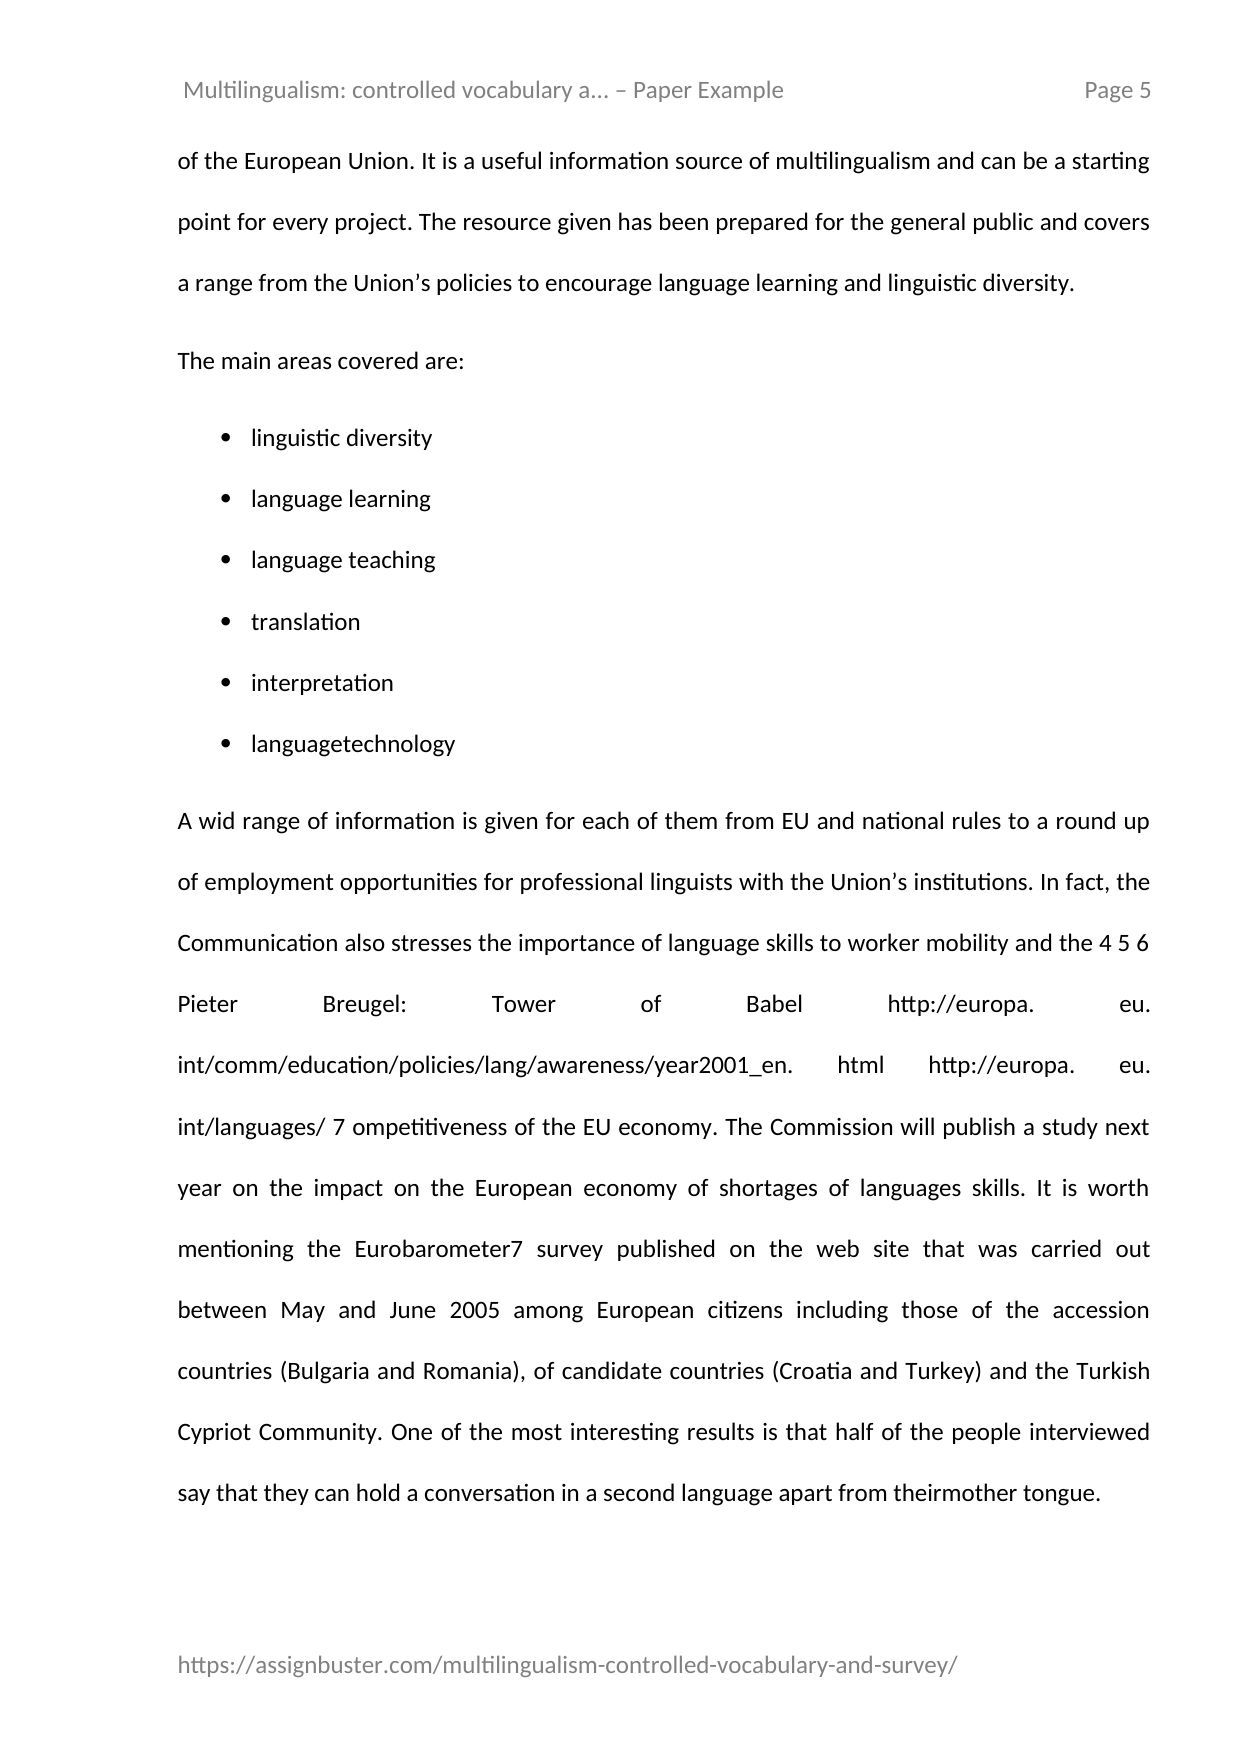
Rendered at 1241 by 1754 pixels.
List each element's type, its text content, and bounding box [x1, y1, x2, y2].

list interpretation [221, 667, 1152, 697]
text The main areas covered are: [177, 345, 1152, 375]
list translation [221, 606, 1152, 636]
list linguistic diversity [221, 422, 1152, 453]
list languagetechnology [221, 728, 1152, 758]
text A wid range of information is given for each of them from EU and national rules to a round up of employment opportunities for professional linguists with the Union’s institutions. In fact, the Communication also stresses the importance of language skills to worker mobility and the 4 5 6 Pieter Breugel: Tower of Babel http://europa. eu. int/comm/education/policies/lang/awareness/year2001_en. html http://europa. eu. int/languages/ 7 ompetitiveness of the EU economy. The Commission will publish a study next year on the impact on the European economy of shortages of languages skills. It is worth mentioning the Eurobarometer7 survey published on the web site that was carried out between May and June 2005 among European citizens including those of the accession countries (Bulgaria and Romania), of candidate countries (Croatia and Turkey) and the Turkish Cypriot Community. One of the most interesting results is that half of the people interviewed say that they can hold a conversation in a second language apart from theirmother tongue. [177, 805, 1152, 1507]
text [177, 145, 1152, 298]
list language teaching [221, 544, 1152, 575]
list language learning [221, 483, 1152, 514]
